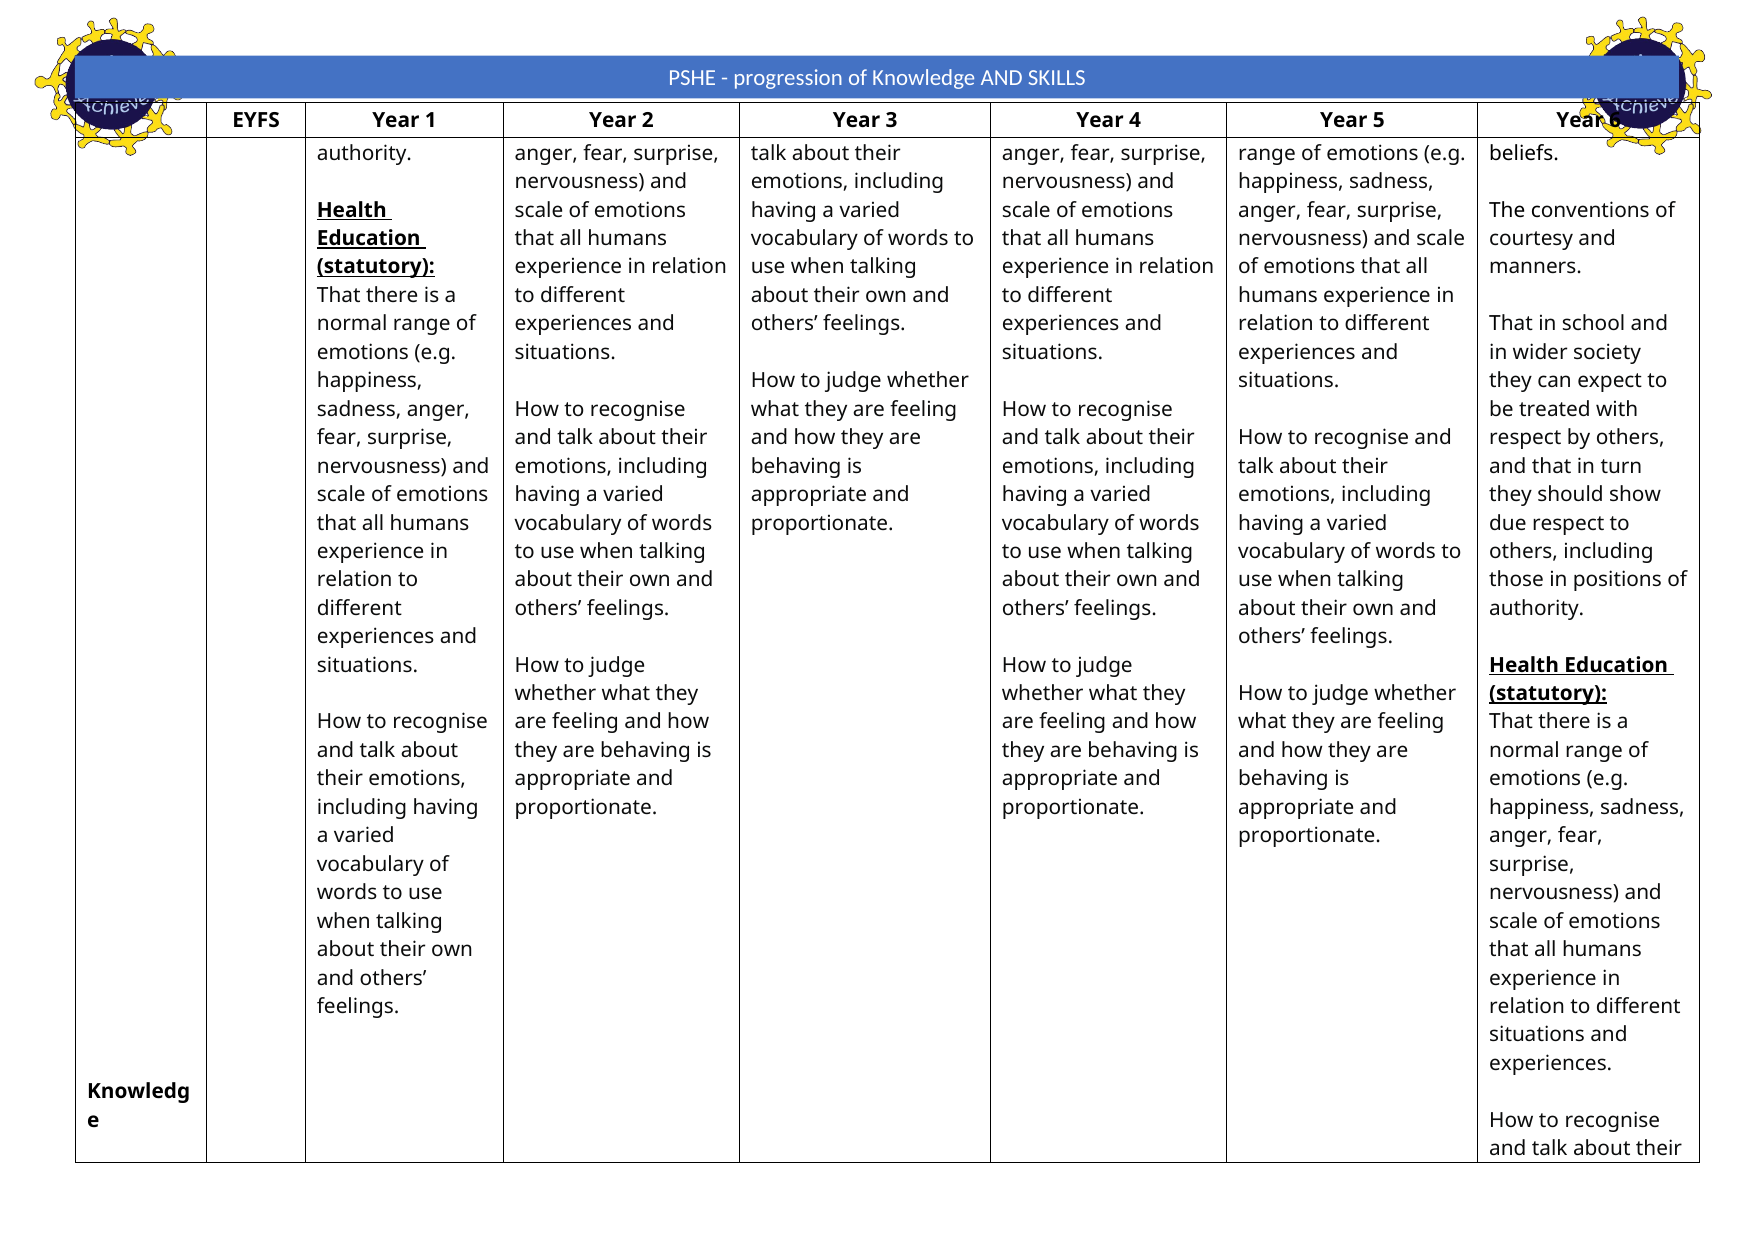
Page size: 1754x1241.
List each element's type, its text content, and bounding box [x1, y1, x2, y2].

table_header Year 3 [740, 103, 990, 137]
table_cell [504, 138, 739, 1162]
picture [25, 12, 207, 167]
table_header EYFS [207, 103, 305, 137]
picture [1554, 11, 1736, 166]
table_header [76, 103, 206, 137]
table_header Year 5 [1227, 103, 1477, 137]
table_header Year 6 [1478, 103, 1699, 137]
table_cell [1227, 138, 1477, 1162]
table_header Year 1 [306, 103, 503, 137]
table_cell [207, 138, 305, 1162]
table_header Year 2 [504, 103, 739, 137]
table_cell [76, 138, 206, 1162]
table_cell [1478, 138, 1699, 1162]
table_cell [991, 138, 1226, 1162]
table_header Year 4 [991, 103, 1226, 137]
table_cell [306, 138, 503, 1162]
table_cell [740, 138, 990, 1162]
